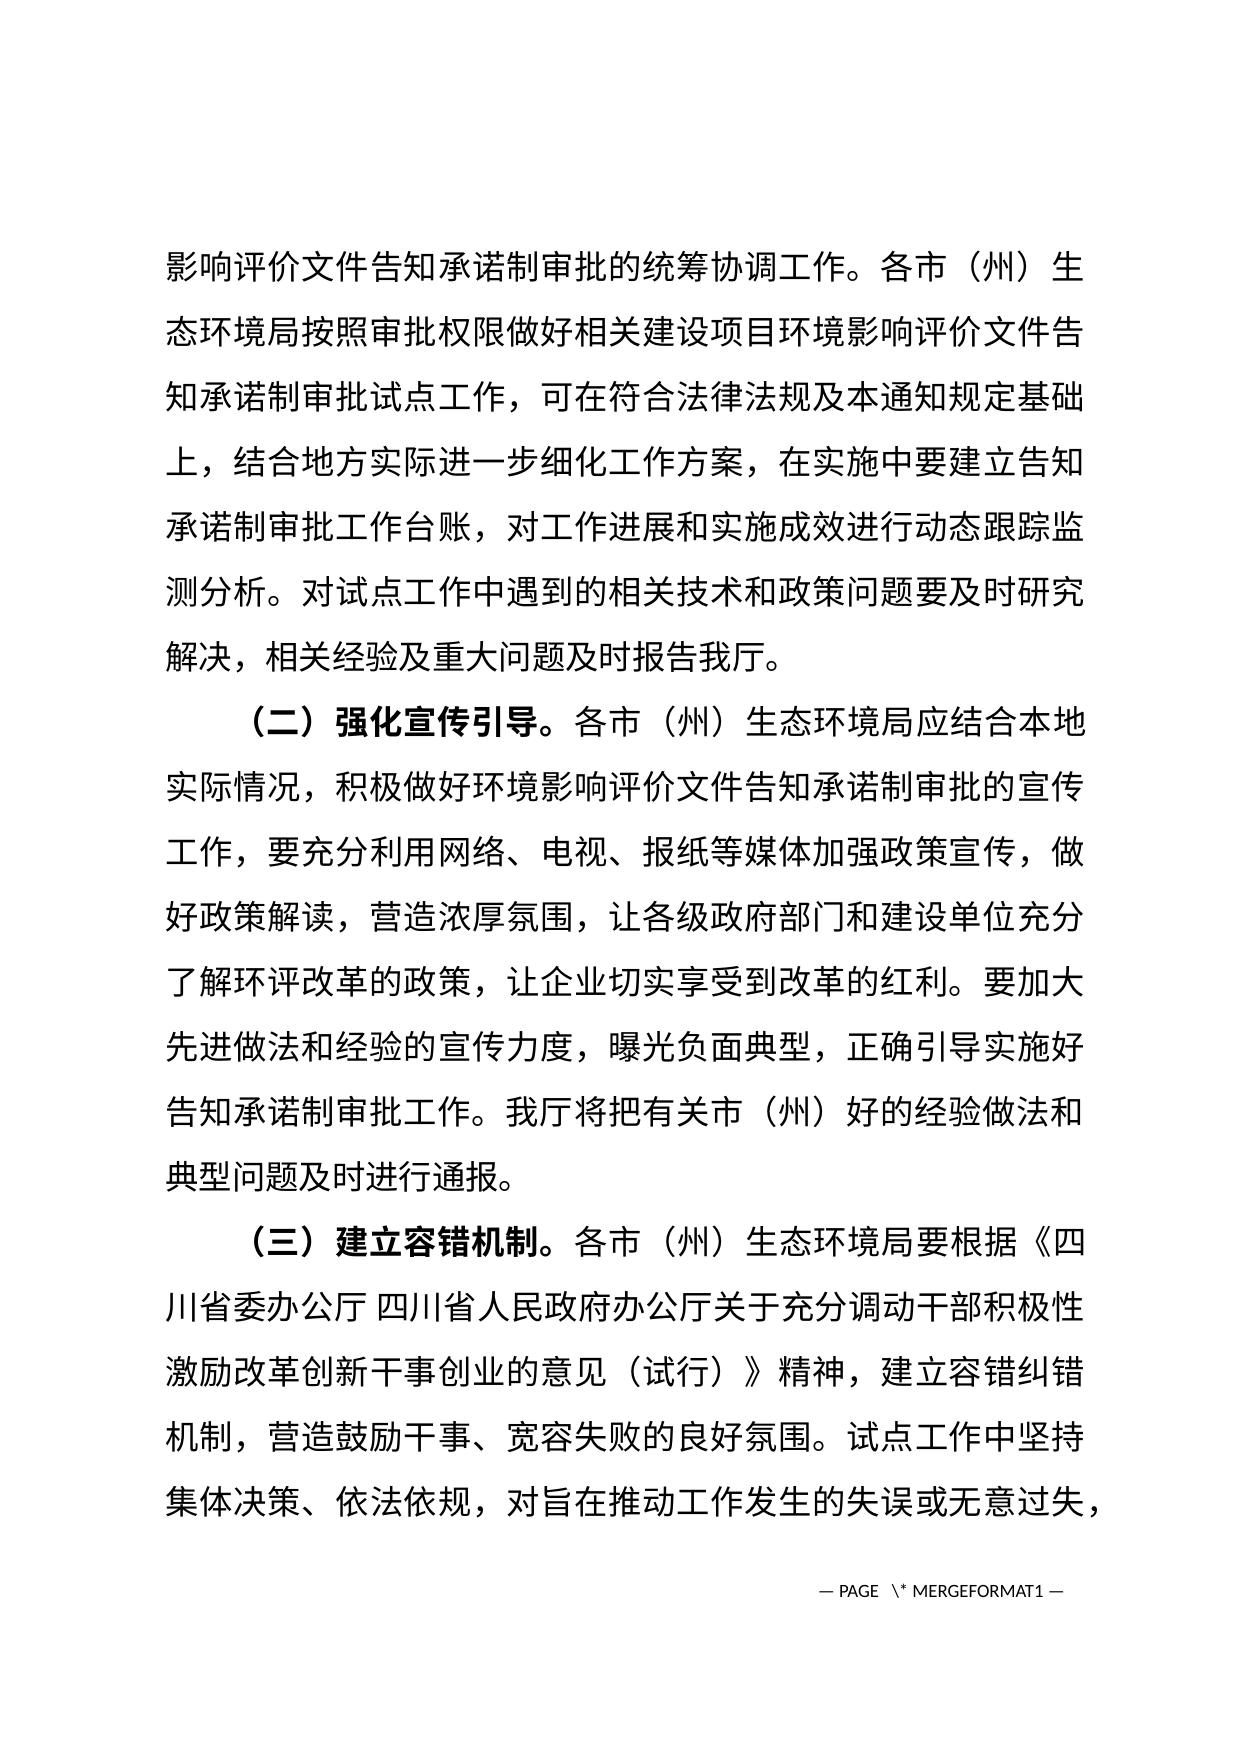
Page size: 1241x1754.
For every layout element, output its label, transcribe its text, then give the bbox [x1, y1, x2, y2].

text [165, 1208, 1087, 1533]
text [165, 233, 1087, 688]
text （二）强化宣传引导。各市（州）生态环境局应结合本地实际情况，积极做好环境影响评价文件告知承诺制审批的宣传工作，要充分利用网络、电视、报纸等媒体加强政策宣传，做好政策解读，营造浓厚氛围，让各级政府部门和建设单位充分了解环评改革的政策，让企业切实享受到改革的红利。要加大先进做法和经验的宣传力度，曝光负面典型，正确引导实施好告知承诺制审批工作。我厅将把有关市（州）好的经验做法和典型问题及时进行通报。 [165, 688, 1087, 1208]
